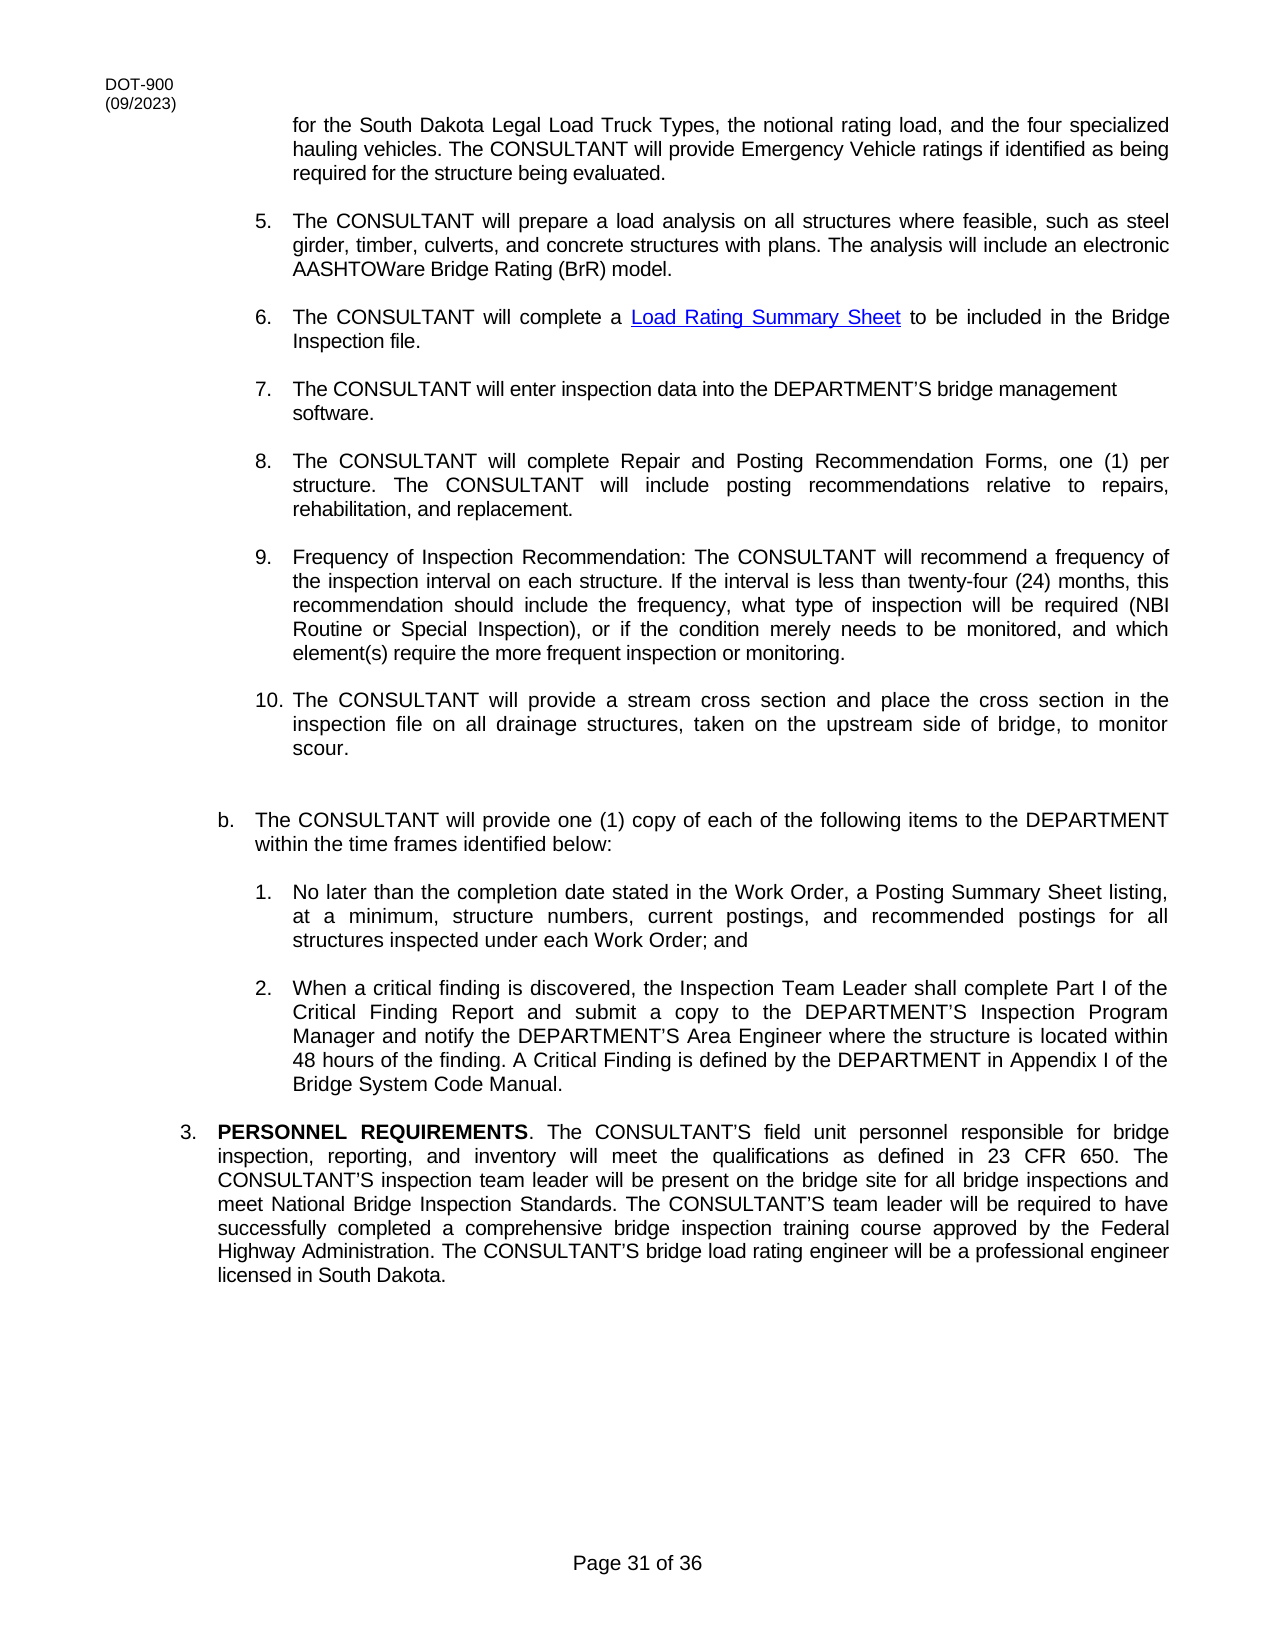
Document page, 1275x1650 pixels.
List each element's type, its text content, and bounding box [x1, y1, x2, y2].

list PERSONNEL REQUIREMENTS. The CONSULTANT’S field unit personnel responsible for bridge inspection, reporting, and inventory will meet the qualifications as defined in 23 CFR 650. The CONSULTANT’S inspection team leader will be present on the bridge site for all bridge inspections and meet National Bridge Inspection Standards. The CONSULTANT’S team leader will be required to have successfully completed a comprehensive bridge inspection training course approved by the Federal Highway Administration. The CONSULTANT’S bridge load rating engineer will be a professional engineer licensed in South Dakota. [180, 1119, 1170, 1287]
list The CONSULTANT will complete Repair and Posting Recommendation Forms, one (1) per structure. The CONSULTANT will include posting recommendations relative to repairs, rehabilitation, and replacement. [255, 449, 1170, 521]
list The CONSULTANT will complete a Load Rating Summary Sheet to be included in the Bridge Inspection file. [255, 305, 1170, 353]
list Frequency of Inspection Recommendation: The CONSULTANT will recommend a frequency of the inspection interval on each structure. If the interval is less than twenty-four (24) months, this recommendation should include the frequency, what type of inspection will be required (NBI Routine or Special Inspection), or if the condition merely needs to be monitored, and which element(s) require the more frequent inspection or monitoring. [255, 544, 1170, 664]
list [255, 113, 1170, 185]
list The CONSULTANT will provide one (1) copy of each of the following items to the DEPARTMENT within the time frames identified below: [217, 808, 1170, 856]
list No later than the completion date stated in the Work Order, a Posting Summary Sheet listing, at a minimum, structure numbers, current postings, and recommended postings for all structures inspected under each Work Order; and [255, 880, 1170, 952]
list When a critical finding is discovered, the Inspection Team Leader shall complete Part I of the Critical Finding Report and submit a copy to the DEPARTMENT’S Inspection Program Manager and notify the DEPARTMENT’S Area Engineer where the structure is located within 48 hours of the finding. A Critical Finding is defined by the DEPARTMENT in Appendix I of the Bridge System Code Manual. [255, 976, 1170, 1096]
list The CONSULTANT will provide a stream cross section and place the cross section in the inspection file on all drainage structures, taken on the upstream side of bridge, to monitor scour. [255, 688, 1170, 760]
list The CONSULTANT will prepare a load analysis on all structures where feasible, such as steel girder, timber, culverts, and concrete structures with plans. The analysis will include an electronic AASHTOWare Bridge Rating (BrR) model. [255, 209, 1170, 281]
list The CONSULTANT will enter inspection data into the DEPARTMENT’S bridge management software. [255, 377, 1170, 425]
